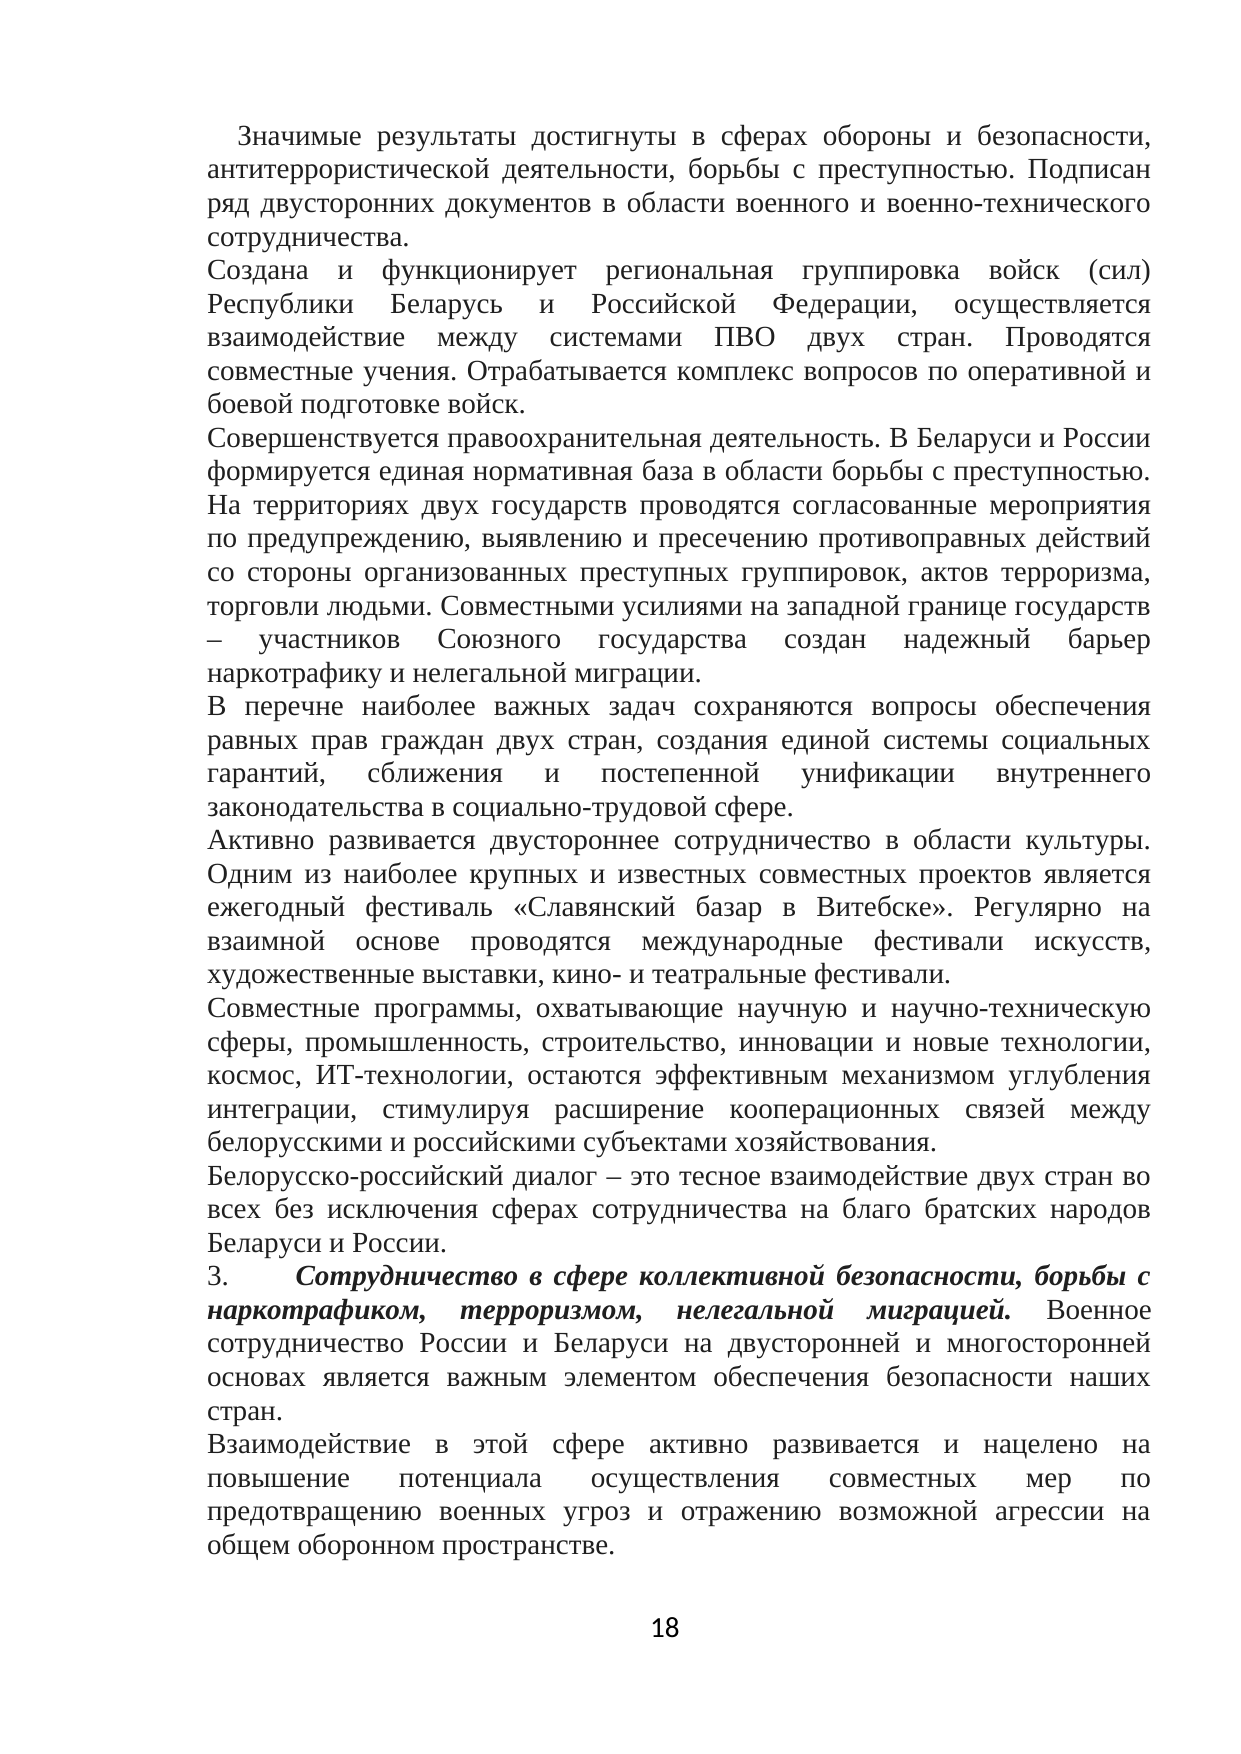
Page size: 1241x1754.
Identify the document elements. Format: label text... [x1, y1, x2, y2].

text Создана и функционирует региональная группировка войск (сил) Республики Беларусь и Российской Федерации, осуществляется взаимодействие между системами ПВО двух стран. Проводятся совместные учения. Отрабатывается комплекс вопросов по оперативной и боевой подготовке войск. [207, 252, 1152, 420]
text Активно развивается двустороннее сотрудничество в области культуры. Одним из наиболее крупных и известных совместных проектов является ежегодный фестиваль «Славянский базар в Витебске». Регулярно на взаимной основе проводятся международные фестивали искусств, художественные выставки, кино- и театральные фестивали. [207, 822, 1152, 990]
text Значимые результаты достигнуты в сферах обороны и безопасности, антитеррористической деятельности, борьбы с преступностью. Подписан ряд двусторонних документов в области военного и военно-технического сотрудничества. [207, 118, 1152, 252]
text Белорусско-российский диалог – это тесное взаимодействие двух стран во всех без исключения сферах сотрудничества на благо братских народов Беларуси и России. [207, 1158, 1152, 1258]
text Совместные программы, охватывающие научную и научно-техническую сферы, промышленность, строительство, инновации и новые технологии, космос, ИТ-технологии, остаются эффективным механизмом углубления интеграции, стимулируя расширение кооперационных связей между белорусскими и российскими субъектами хозяйствования. [207, 990, 1152, 1158]
text В перечне наиболее важных задач сохраняются вопросы обеспечения равных прав граждан двух стран, создания единой системы социальных гарантий, сближения и постепенной унификации внутреннего законодательства в социально-трудовой сфере. [207, 688, 1152, 822]
text Совершенствуется правоохранительная деятельность. В Беларуси и России формируется единая нормативная база в области борьбы с преступностью. На территориях двух государств проводятся согласованные мероприятия по предупреждению, выявлению и пресечению противоправных действий со стороны организованных преступных группировок, актов терроризма, торговли людьми. Совместными усилиями на западной границе государств – участников Союзного государства создан надежный барьер наркотрафику и нелегальной миграции. [207, 420, 1152, 688]
text Взаимодействие в этой сфере активно развивается и нацелено на повышение потенциала осуществления совместных мер по предотвращению военных угроз и отражению возможной агрессии на общем оборонном пространстве. [207, 1426, 1152, 1560]
list Сотрудничество в сфере коллективной безопасности, борьбы с наркотрафиком, терроризмом, нелегальной миграцией. Военное сотрудничество России и Беларуси на двусторонней и многосторонней основах является важным элементом обеспечения безопасности наших стран. [207, 1258, 1152, 1426]
